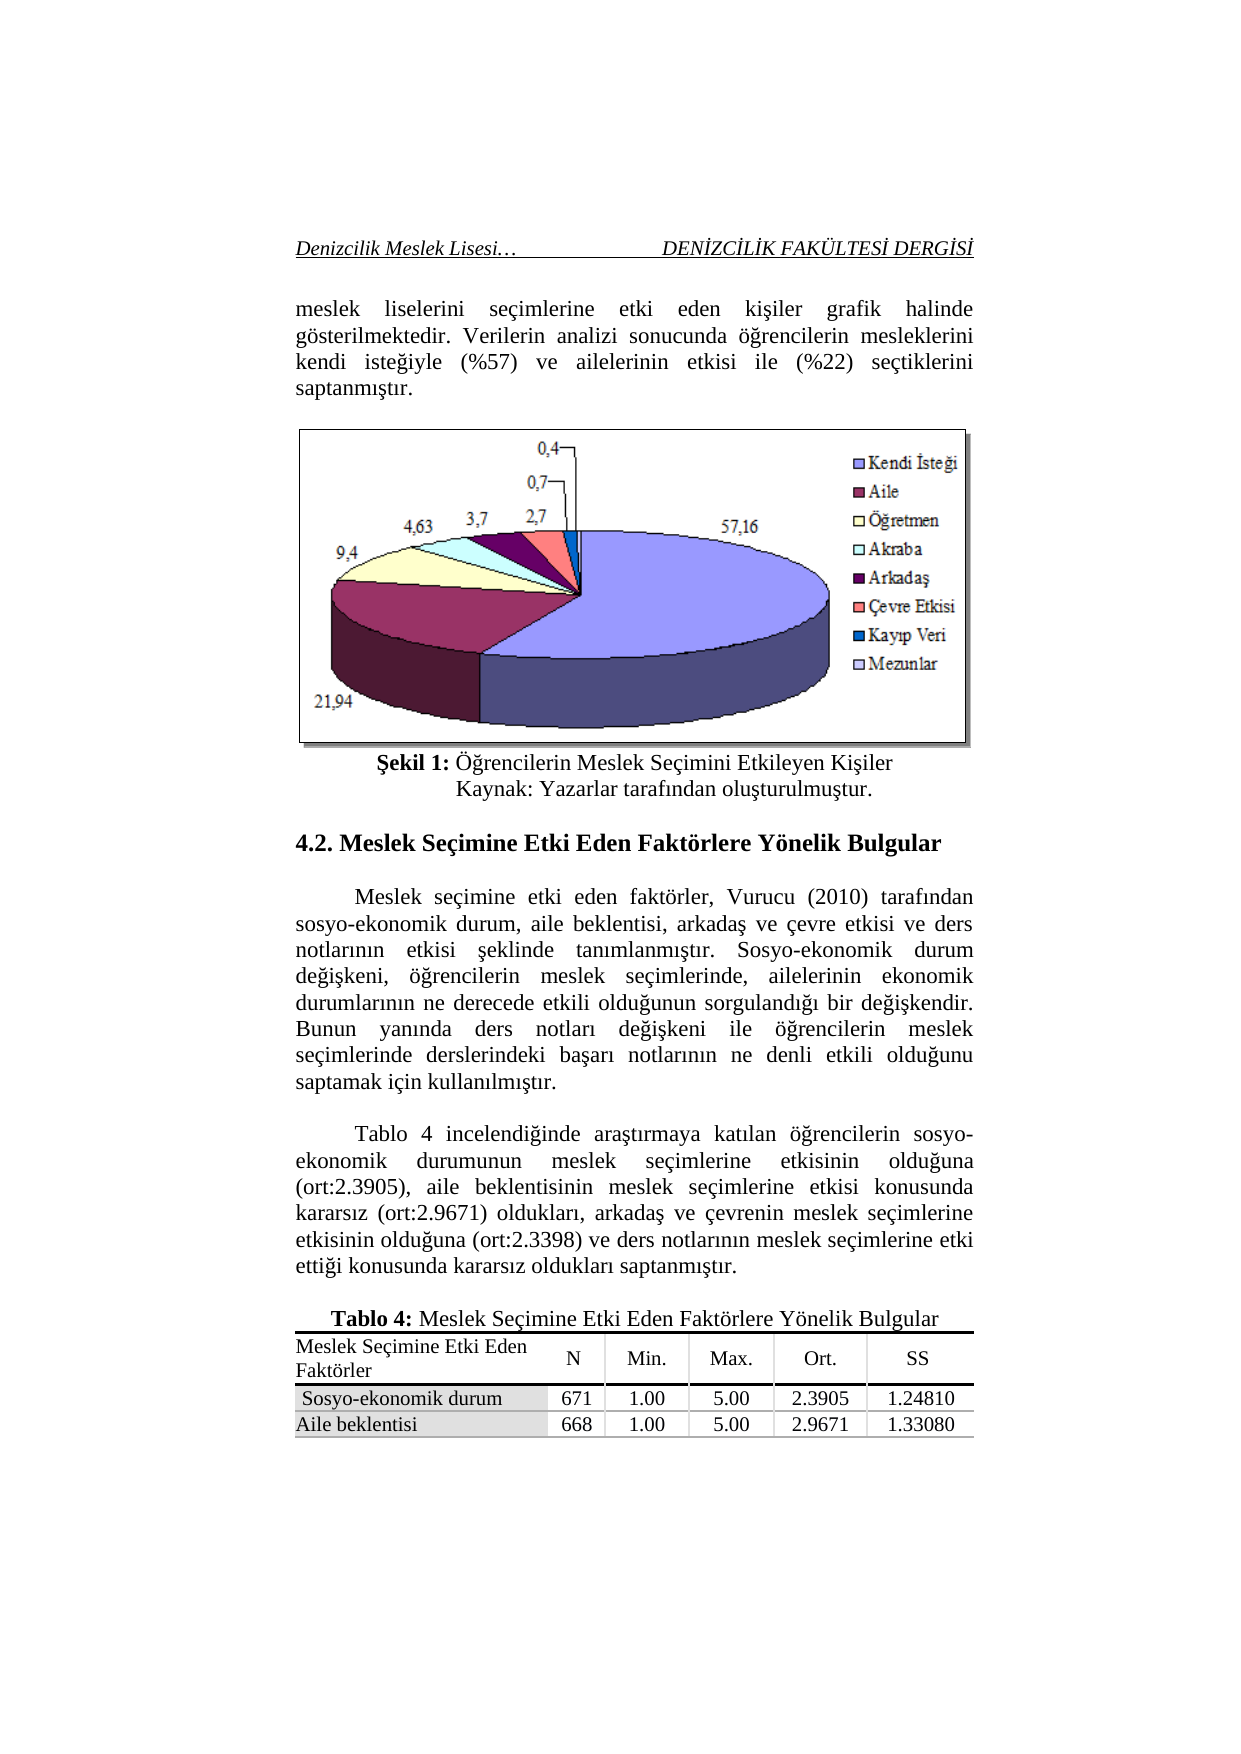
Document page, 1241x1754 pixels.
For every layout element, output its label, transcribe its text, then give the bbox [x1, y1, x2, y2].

table_cell 1.33080 [868, 1412, 974, 1436]
table_cell 5.00 [690, 1386, 773, 1410]
text 4.2. Meslek Seçimine Etki Eden Faktörlere Yönelik Bulgular [295, 828, 974, 857]
picture [300, 430, 965, 742]
table_header SS [868, 1334, 974, 1382]
table_header Meslek Seçimine Etki Eden Faktörler [295, 1334, 548, 1382]
text Tablo 4 incelendiğinde araştırmaya katılan öğrencilerin sosyo-ekonomik durumunun meslek seçimlerine etkisinin olduğuna (ort:2.3905), aile beklentisinin meslek seçimlerine etkisi konusunda kararsız (ort:2.9671) oldukları, arkadaş ve çevrenin meslek seçimlerine etkisinin olduğuna (ort:2.3398) ve ders notlarının meslek seçimlerine etki ettiği konusunda kararsız oldukları saptanmıştır. [295, 1120, 974, 1278]
table_cell 671 [549, 1386, 604, 1410]
text Şekil 1: Öğrencilerin Meslek Seçimini Etkileyen Kişiler [295, 749, 974, 775]
table_cell 1.24810 [868, 1386, 974, 1410]
table_header Min. [606, 1334, 688, 1382]
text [295, 295, 974, 401]
text Meslek seçimine etki eden faktörler, Vurucu (2010) tarafından sosyo-ekonomik durum, aile beklentisi, arkadaş ve çevre etkisi ve ders notlarının etkisi şeklinde tanımlanmıştır. Sosyo-ekonomik durum değişkeni, öğrencilerin meslek seçimlerinde, ailelerinin ekonomik durumlarının ne derecede etkili olduğunun sorgulandığı bir değişkendir. Bunun yanında ders notları değişkeni ile öğrencilerin meslek seçimlerinde derslerindeki başarı notlarının ne denli etkili olduğunu saptamak için kullanılmıştır. [295, 883, 974, 1094]
table_cell 1.00 [606, 1386, 688, 1410]
table_cell 1.00 [606, 1412, 688, 1436]
table_cell 668 [549, 1412, 604, 1436]
table_cell 5.00 [690, 1412, 773, 1436]
table_header Ort. [775, 1334, 866, 1382]
table_cell Aile beklentisi [295, 1412, 548, 1436]
text Tablo 4: Meslek Seçimine Etki Eden Faktörlere Yönelik Bulgular [295, 1305, 974, 1331]
text Kaynak: Yazarlar tarafından oluşturulmuştur. [295, 775, 974, 802]
table_header Max. [690, 1334, 773, 1382]
table_cell 2.9671 [775, 1412, 866, 1436]
table_header N [549, 1334, 604, 1382]
table_cell Sosyo-ekonomik durum [295, 1386, 548, 1410]
table_cell 2.3905 [775, 1386, 866, 1410]
